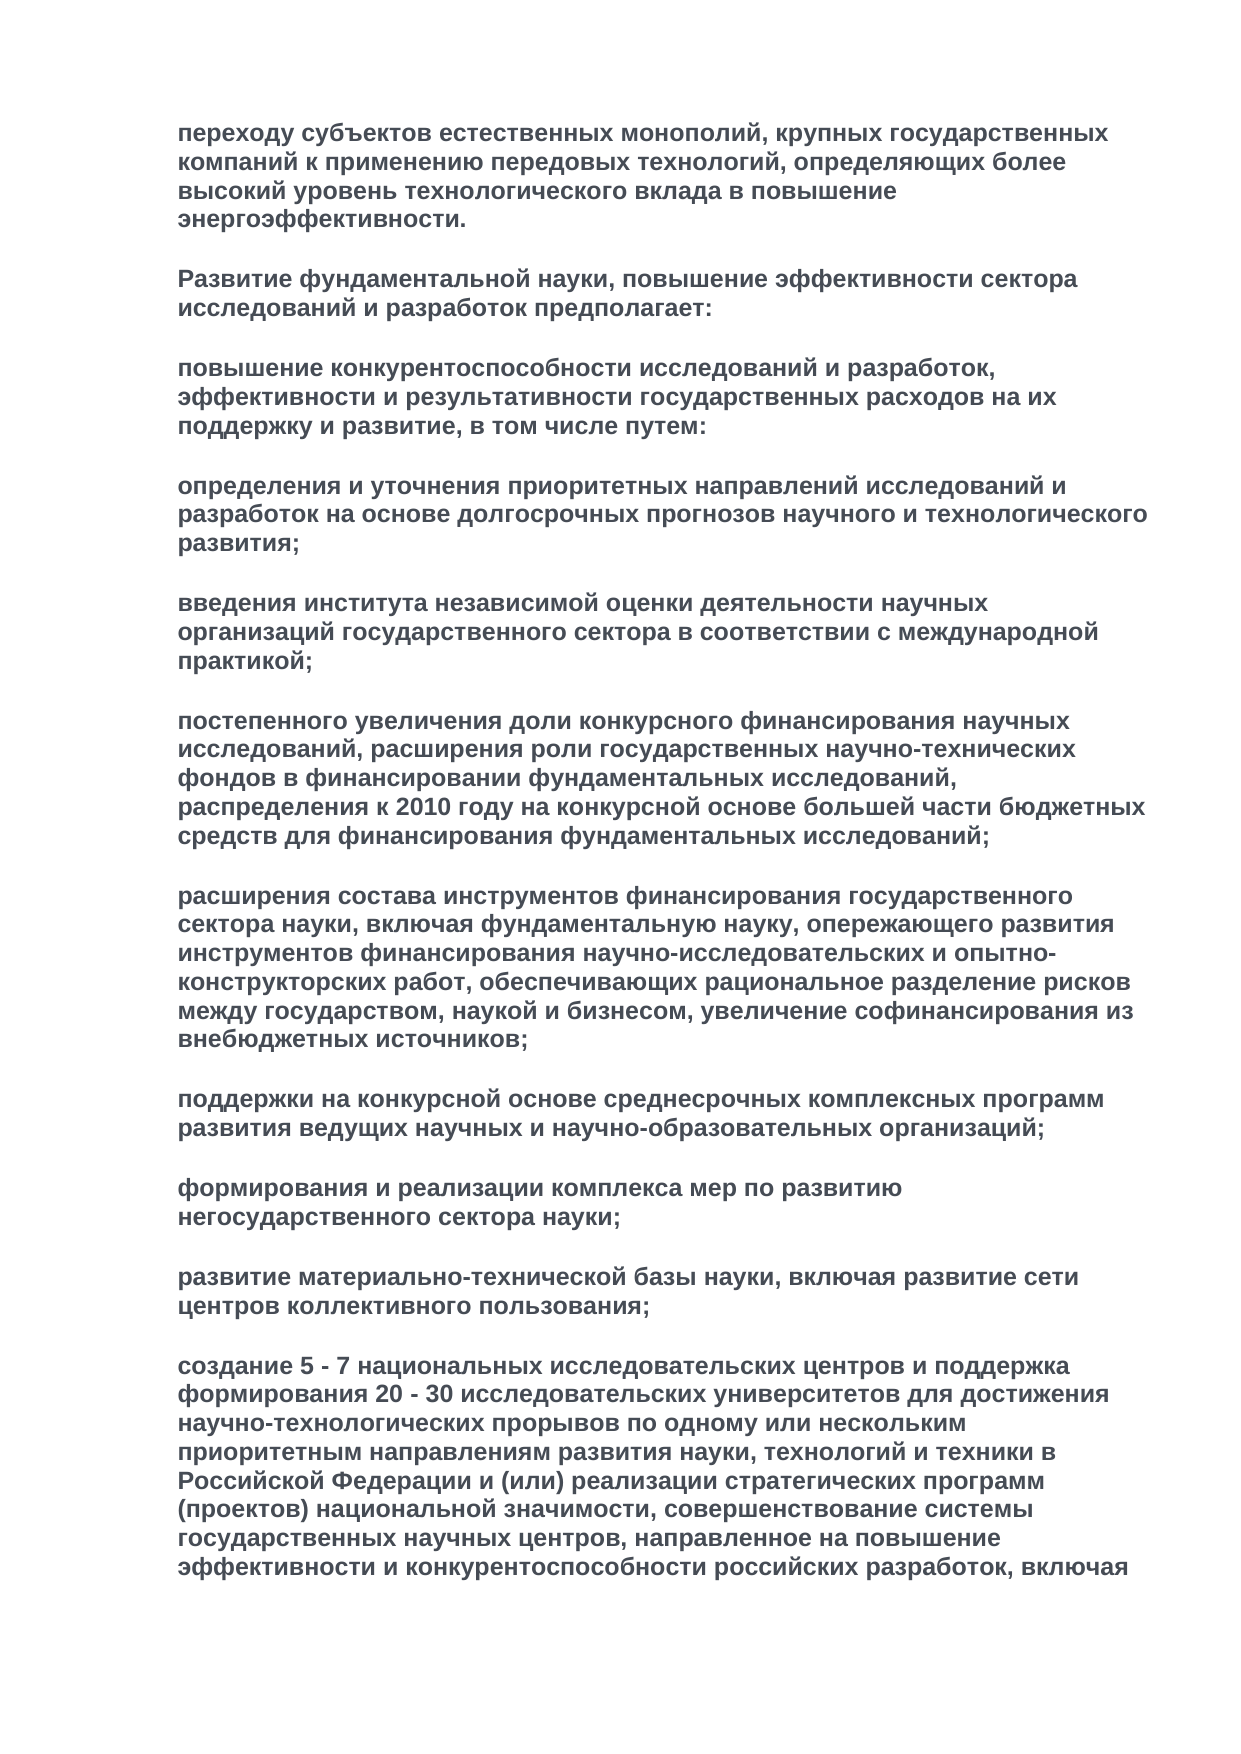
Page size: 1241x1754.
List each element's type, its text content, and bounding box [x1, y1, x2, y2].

text расширения состава инструментов финансирования государственного сектора науки, включая фундаментальную науку, опережающего развития инструментов финансирования научно-исследовательских и опытно-конструкторских работ, обеспечивающих рациональное разделение рисков между государством, наукой и бизнесом, увеличение софинансирования из внебюджетных источников; [177, 881, 1152, 1053]
text определения и уточнения приоритетных направлений исследований и разработок на основе долгосрочных прогнозов научного и технологического развития; [177, 471, 1152, 557]
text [177, 118, 1152, 233]
text формирования и реализации комплекса мер по развитию негосударственного сектора науки; [177, 1173, 1152, 1231]
text поддержки на конкурсной основе среднесрочных комплексных программ развития ведущих научных и научно-образовательных организаций; [177, 1084, 1152, 1142]
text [177, 1351, 1152, 1581]
text Развитие фундаментальной науки, повышение эффективности сектора исследований и разработок предполагает: [177, 264, 1152, 322]
text повышение конкурентоспособности исследований и разработок, эффективности и результативности государственных расходов на их поддержку и развитие, в том числе путем: [177, 353, 1152, 439]
text развитие материально-технической базы науки, включая развитие сети центров коллективного пользования; [177, 1262, 1152, 1319]
text постепенного увеличения доли конкурсного финансирования научных исследований, расширения роли государственных научно-технических фондов в финансировании фундаментальных исследований, распределения к 2010 году на конкурсной основе большей части бюджетных средств для финансирования фундаментальных исследований; [177, 706, 1152, 849]
text введения института независимой оценки деятельности научных организаций государственного сектора в соответствии с международной практикой; [177, 588, 1152, 674]
